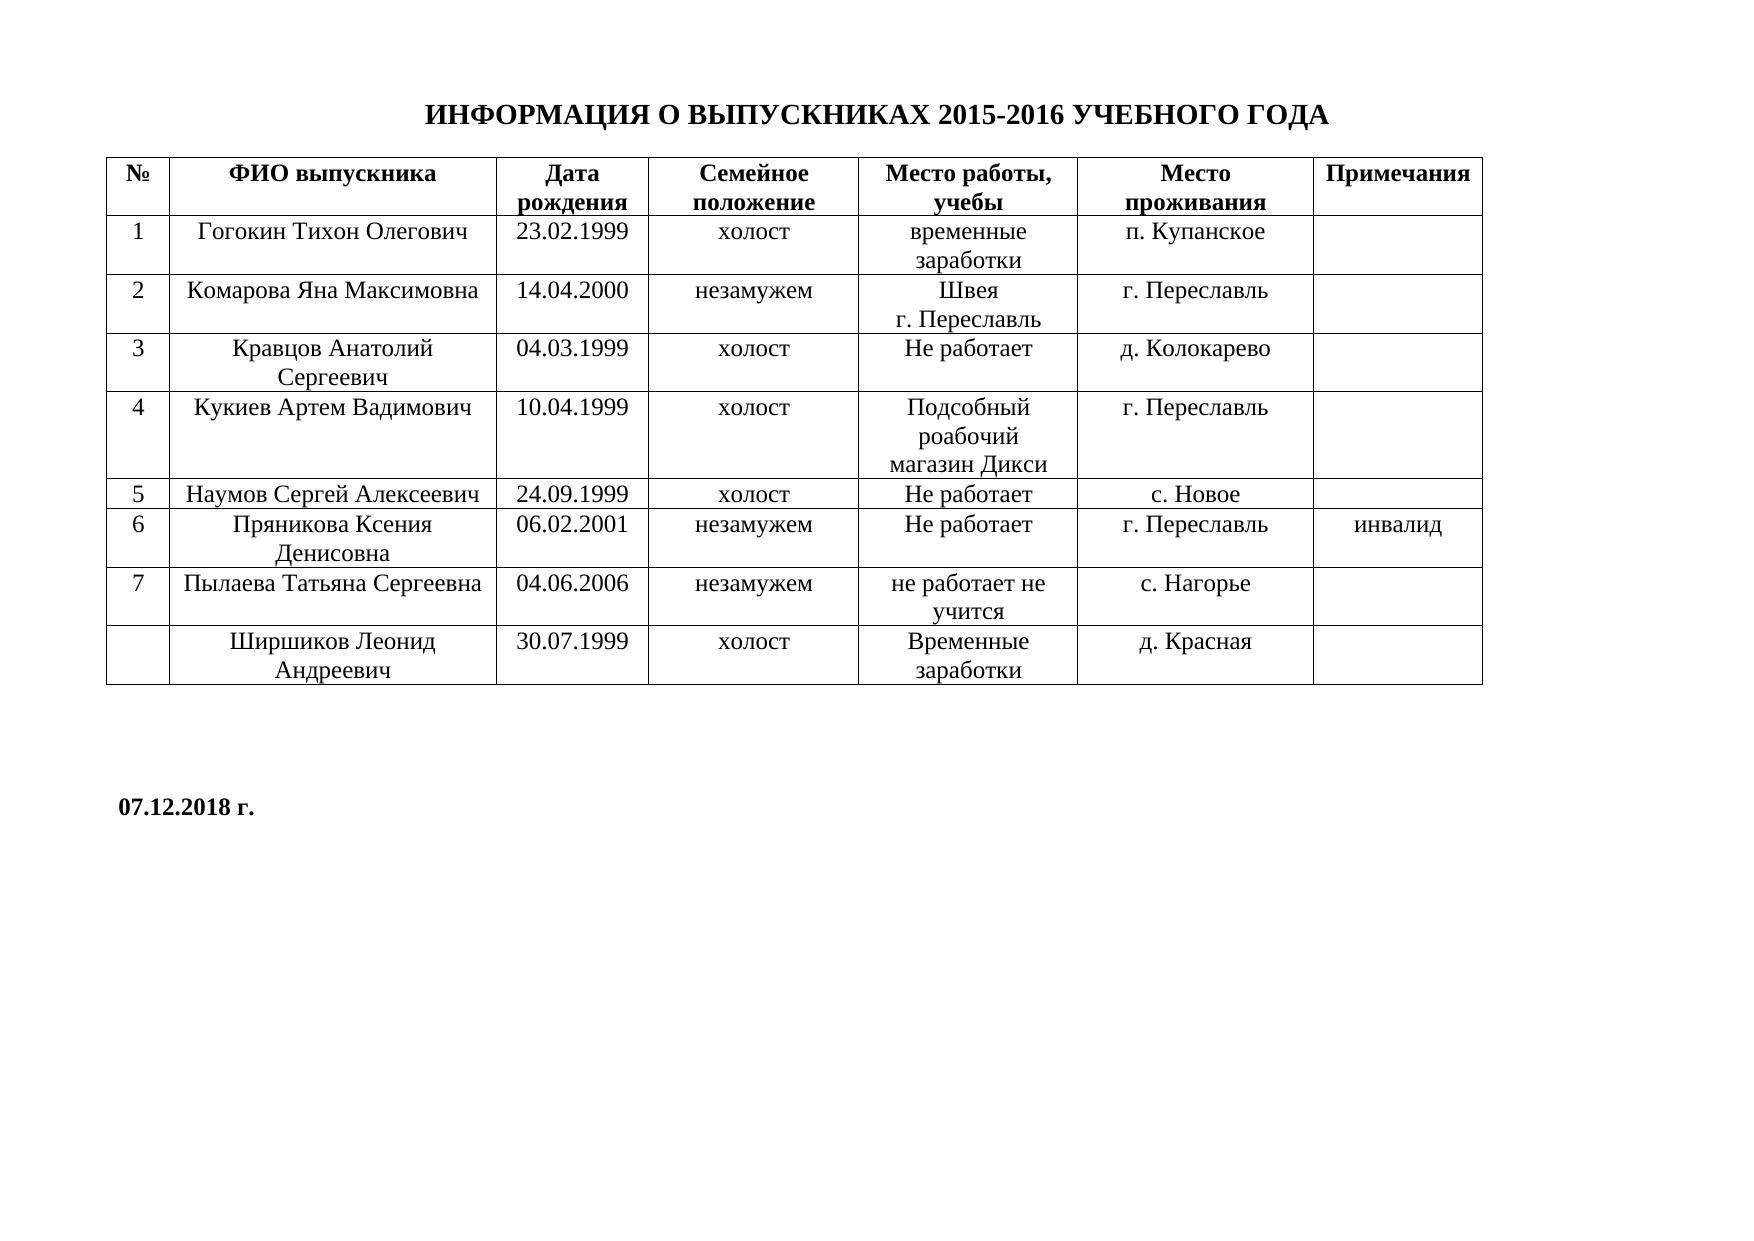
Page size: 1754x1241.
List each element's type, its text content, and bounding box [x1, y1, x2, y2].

table_cell Наумов Сергей Алексеевич [170, 479, 496, 508]
table_cell г. Переславль [1078, 392, 1313, 478]
table_cell 24.09.1999 [497, 479, 648, 508]
table_cell с. Новое [1078, 479, 1313, 508]
table_cell холост [649, 479, 858, 508]
table_cell д. Красная [1078, 626, 1313, 684]
table_cell г. Переславль [1078, 275, 1313, 332]
table_cell 5 [107, 479, 169, 508]
table_cell с. Нагорье [1078, 568, 1313, 625]
table_cell 10.04.1999 [497, 392, 648, 478]
table_cell Комарова Яна Максимовна [170, 275, 496, 332]
table_cell Гогокин Тихон Олегович [170, 216, 496, 274]
table_cell 04.06.2006 [497, 568, 648, 625]
table_cell Кукиев Артем Вадимович [170, 392, 496, 478]
table_cell незамужем [649, 509, 858, 567]
table_cell 30.07.1999 [497, 626, 648, 684]
table_cell холост [649, 334, 858, 391]
table_cell Не работает [859, 334, 1077, 391]
table_cell 04.03.1999 [497, 334, 648, 391]
table_cell холост [649, 626, 858, 684]
table_cell 6 [107, 509, 169, 567]
table_cell Пряникова Ксения Денисовна [170, 509, 496, 567]
table_cell Кравцов Анатолий Сергеевич [170, 334, 496, 391]
table_cell [1314, 626, 1482, 684]
table_cell временные заработки [859, 216, 1077, 274]
table_cell 06.02.2001 [497, 509, 648, 567]
table_cell незамужем [649, 568, 858, 625]
table_cell г. Переславль [1078, 509, 1313, 567]
table_cell д. Колокарево [1078, 334, 1313, 391]
table_cell [1314, 568, 1482, 625]
table_cell 1 [107, 216, 169, 274]
table_cell [107, 626, 169, 684]
table_cell [1314, 479, 1482, 508]
text 07.12.2018 г. [118, 792, 1636, 821]
table_cell Швея г. Переславль [859, 275, 1077, 332]
table_header Место проживания [1078, 158, 1313, 215]
table_cell 2 [107, 275, 169, 332]
table_header № [107, 158, 169, 215]
table_cell Не работает [859, 509, 1077, 567]
table_cell п. Купанское [1078, 216, 1313, 274]
table_header Примечания [1314, 158, 1482, 215]
table_header Семейное положение [649, 158, 858, 215]
table_header Дата рождения [497, 158, 648, 215]
table_cell 7 [107, 568, 169, 625]
table_cell [1314, 392, 1482, 478]
table_cell Подсобный роабочий магазин Дикси [859, 392, 1077, 478]
table_cell 14.04.2000 [497, 275, 648, 332]
table_cell инвалид [1314, 509, 1482, 567]
table_cell не работает не учится [859, 568, 1077, 625]
table_cell 3 [107, 334, 169, 391]
table_header ФИО выпускника [170, 158, 496, 215]
table_cell незамужем [649, 275, 858, 332]
table_cell Ширшиков Леонид Андреевич [170, 626, 496, 684]
text ИНФОРМАЦИЯ О ВЫПУСКНИКАХ 2015-2016 УЧЕБНОГО ГОДА [118, 97, 1636, 131]
table_cell [1314, 334, 1482, 391]
table_cell Пылаева Татьяна Сергеевна [170, 568, 496, 625]
table_cell холост [649, 216, 858, 274]
table_cell Временные заработки [859, 626, 1077, 684]
table_cell [1314, 216, 1482, 274]
table_header Место работы, учебы [859, 158, 1077, 215]
table_cell 23.02.1999 [497, 216, 648, 274]
table_cell 4 [107, 392, 169, 478]
table_cell [1314, 275, 1482, 332]
table_cell холост [649, 392, 858, 478]
table_cell Не работает [859, 479, 1077, 508]
